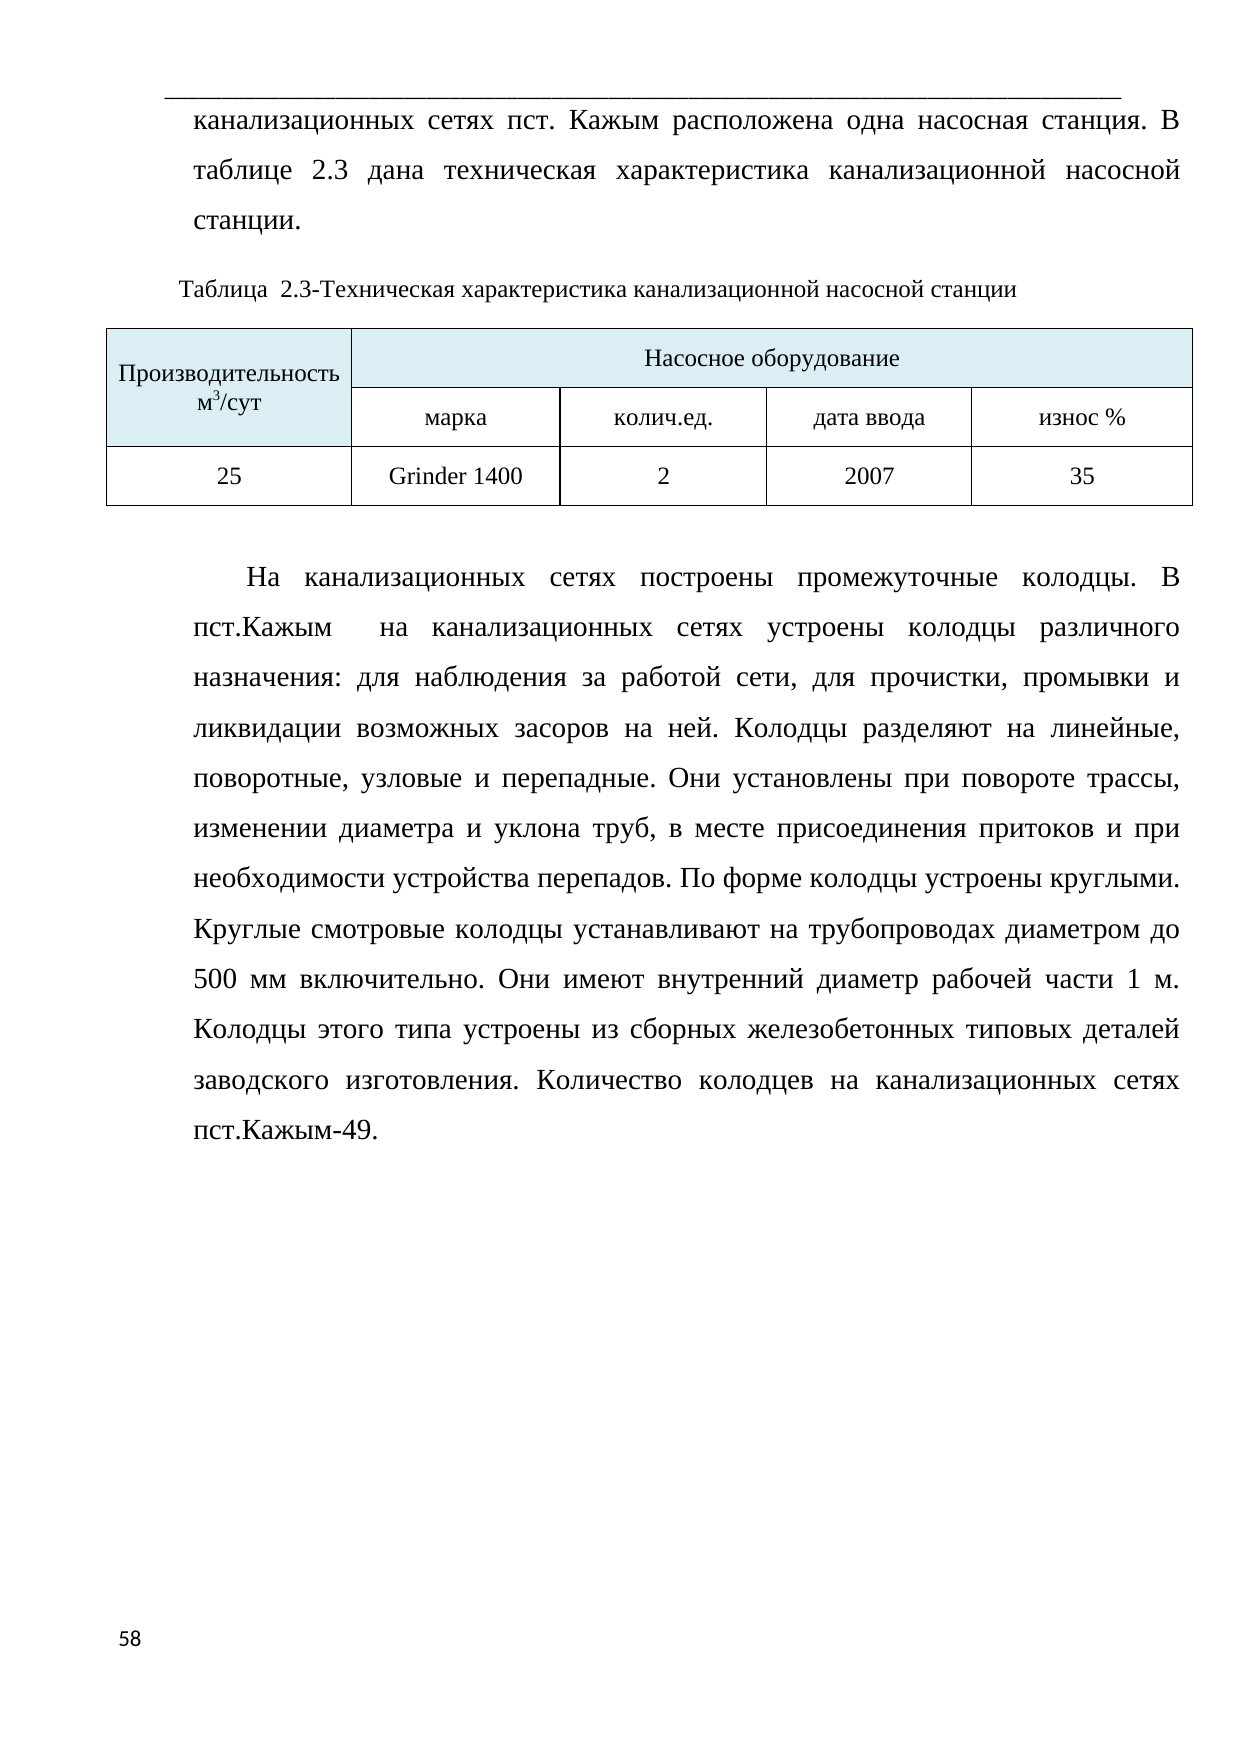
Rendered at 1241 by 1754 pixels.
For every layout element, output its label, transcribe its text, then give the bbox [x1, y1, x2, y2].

table_header Производительность м3/сут [107, 329, 351, 446]
table_cell марка [352, 388, 559, 446]
table_cell дата ввода [767, 388, 971, 446]
table_header Насосное оборудование [352, 329, 1192, 387]
table_cell Grinder 1400 [352, 447, 559, 505]
table_cell износ % [972, 388, 1192, 446]
table_cell 2007 [767, 447, 971, 505]
table_cell 35 [972, 447, 1192, 505]
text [193, 102, 1181, 236]
table_cell 25 [107, 447, 351, 505]
text На канализационных сетях построены промежуточные колодцы. В пст.Кажым на канализационных сетях устроены колодцы различного назначения: для наблюдения за работой сети, для прочистки, промывки и ликвидации возможных засоров на ней. Колодцы разделяют на линейные, поворотные, узловые и перепадные. Они установлены при повороте трассы, изменении диаметра и уклона труб, в месте присоединения притоков и при необходимости устройства перепадов. По форме колодцы устроены круглыми. Круглые смотровые колодцы устанавливают на трубопроводах диаметром до 500 мм включительно. Они имеют внутренний диаметр рабочей части 1 м. Колодцы этого типа устроены из сборных железобетонных типовых деталей заводского изготовления. Количество колодцев на канализационных сетях пст.Кажым-49. [193, 559, 1181, 1146]
table_cell колич.ед. [561, 388, 766, 446]
text Таблица 2.3-Техническая характеристика канализационной насосной станции [178, 274, 1181, 302]
table_cell 2 [561, 447, 766, 505]
